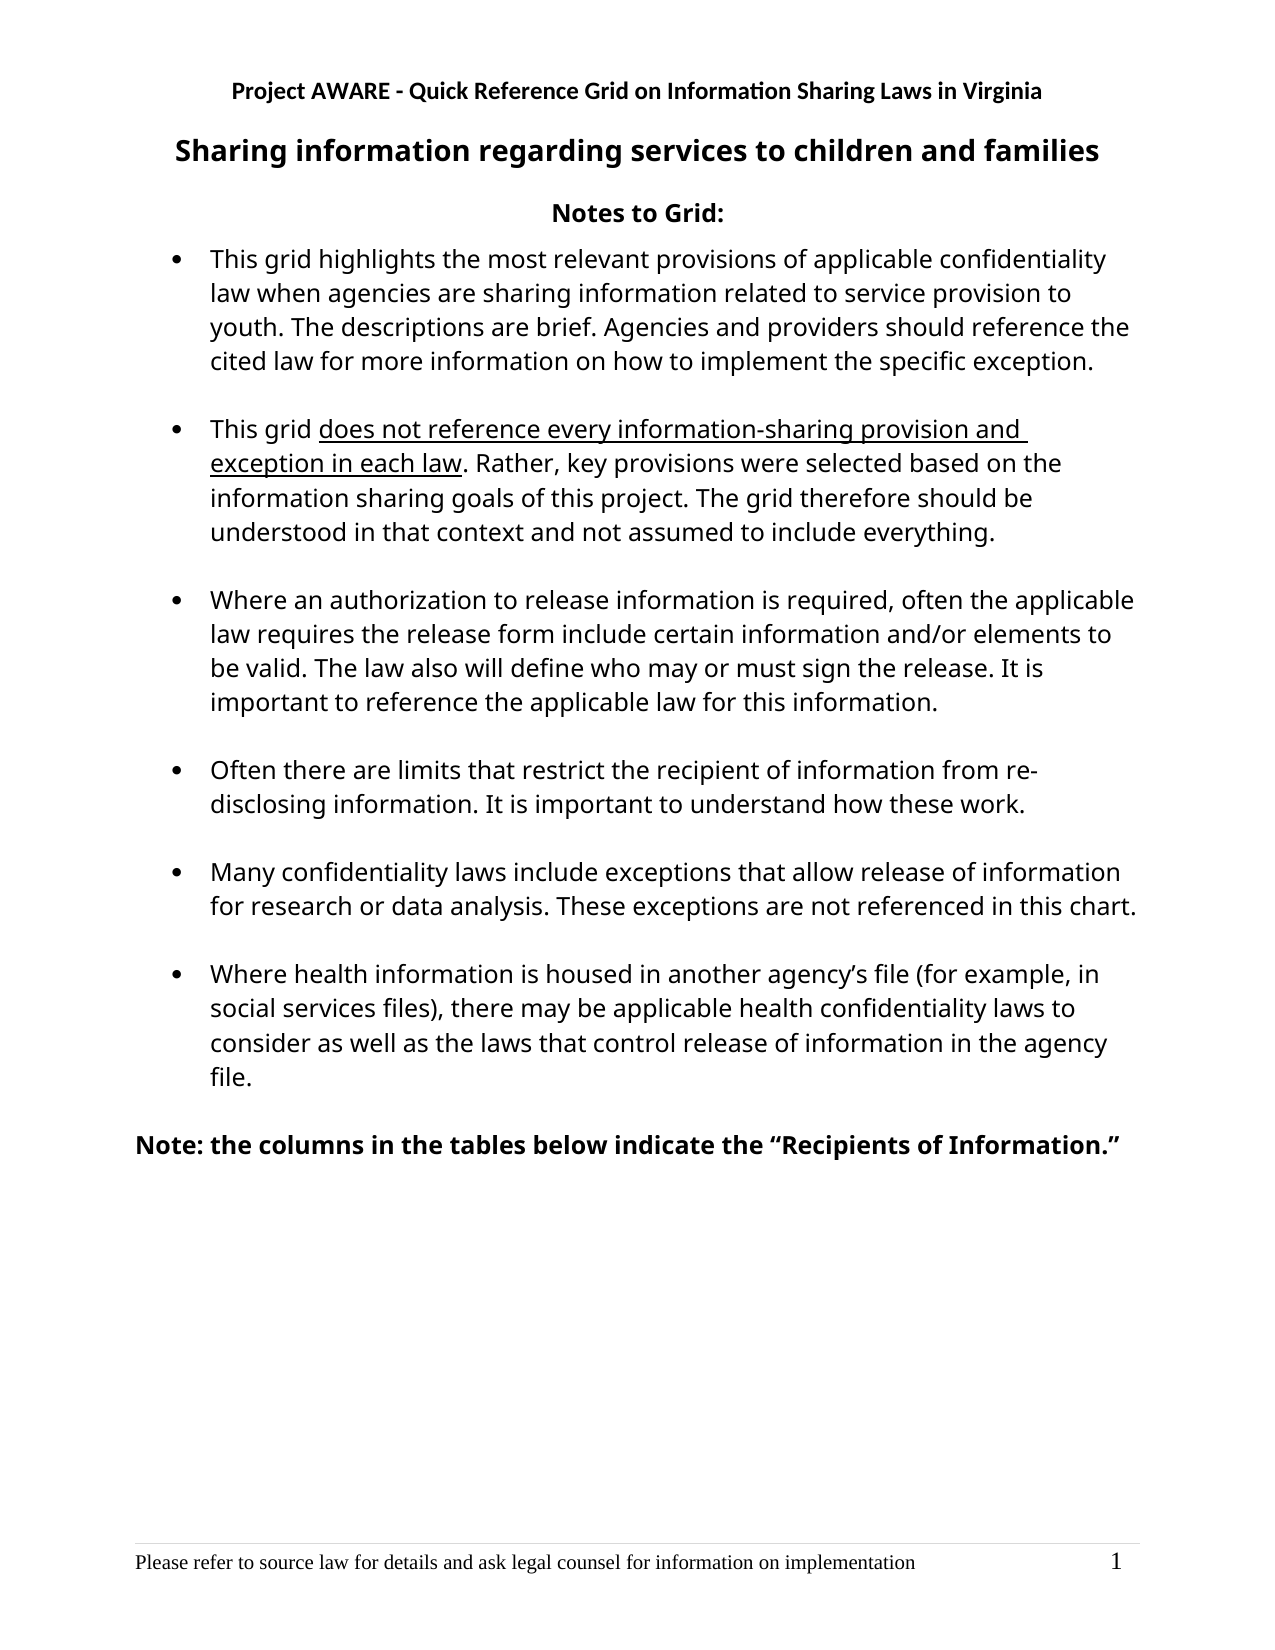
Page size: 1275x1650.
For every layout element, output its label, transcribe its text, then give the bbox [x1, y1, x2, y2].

list Often there are limits that restrict the recipient of information from re-disclosing information. It is important to understand how these work. [172, 753, 1140, 821]
list Where an authorization to release information is required, often the applicable law requires the release form include certain information and/or elements to be valid. The law also will define who may or must sign the release. It is important to reference the applicable law for this information. [172, 582, 1140, 719]
list This grid highlights the most relevant provisions of applicable confidentiality law when agencies are sharing information related to service provision to youth. The descriptions are brief. Agencies and providers should reference the cited law for more information on how to implement the specific exception. [172, 242, 1140, 378]
list This grid does not reference every information-sharing provision and exception in each law. Rather, key provisions were selected based on the information sharing goals of this project. The grid therefore should be understood in that context and not assumed to include everything. [172, 412, 1140, 548]
list Where health information is housed in another agency’s file (for example, in social services files), there may be applicable health confidentiality laws to consider as well as the laws that control release of information in the agency file. [172, 957, 1140, 1093]
list Many confidentiality laws include exceptions that allow release of information for research or data analysis. These exceptions are not referenced in this chart. [172, 855, 1140, 923]
subtitle Notes to Grid: [135, 195, 1140, 229]
title Sharing information regarding services to children and families [135, 131, 1140, 170]
text Note: the columns in the tables below indicate the “Recipients of Information.” [135, 1127, 1140, 1161]
